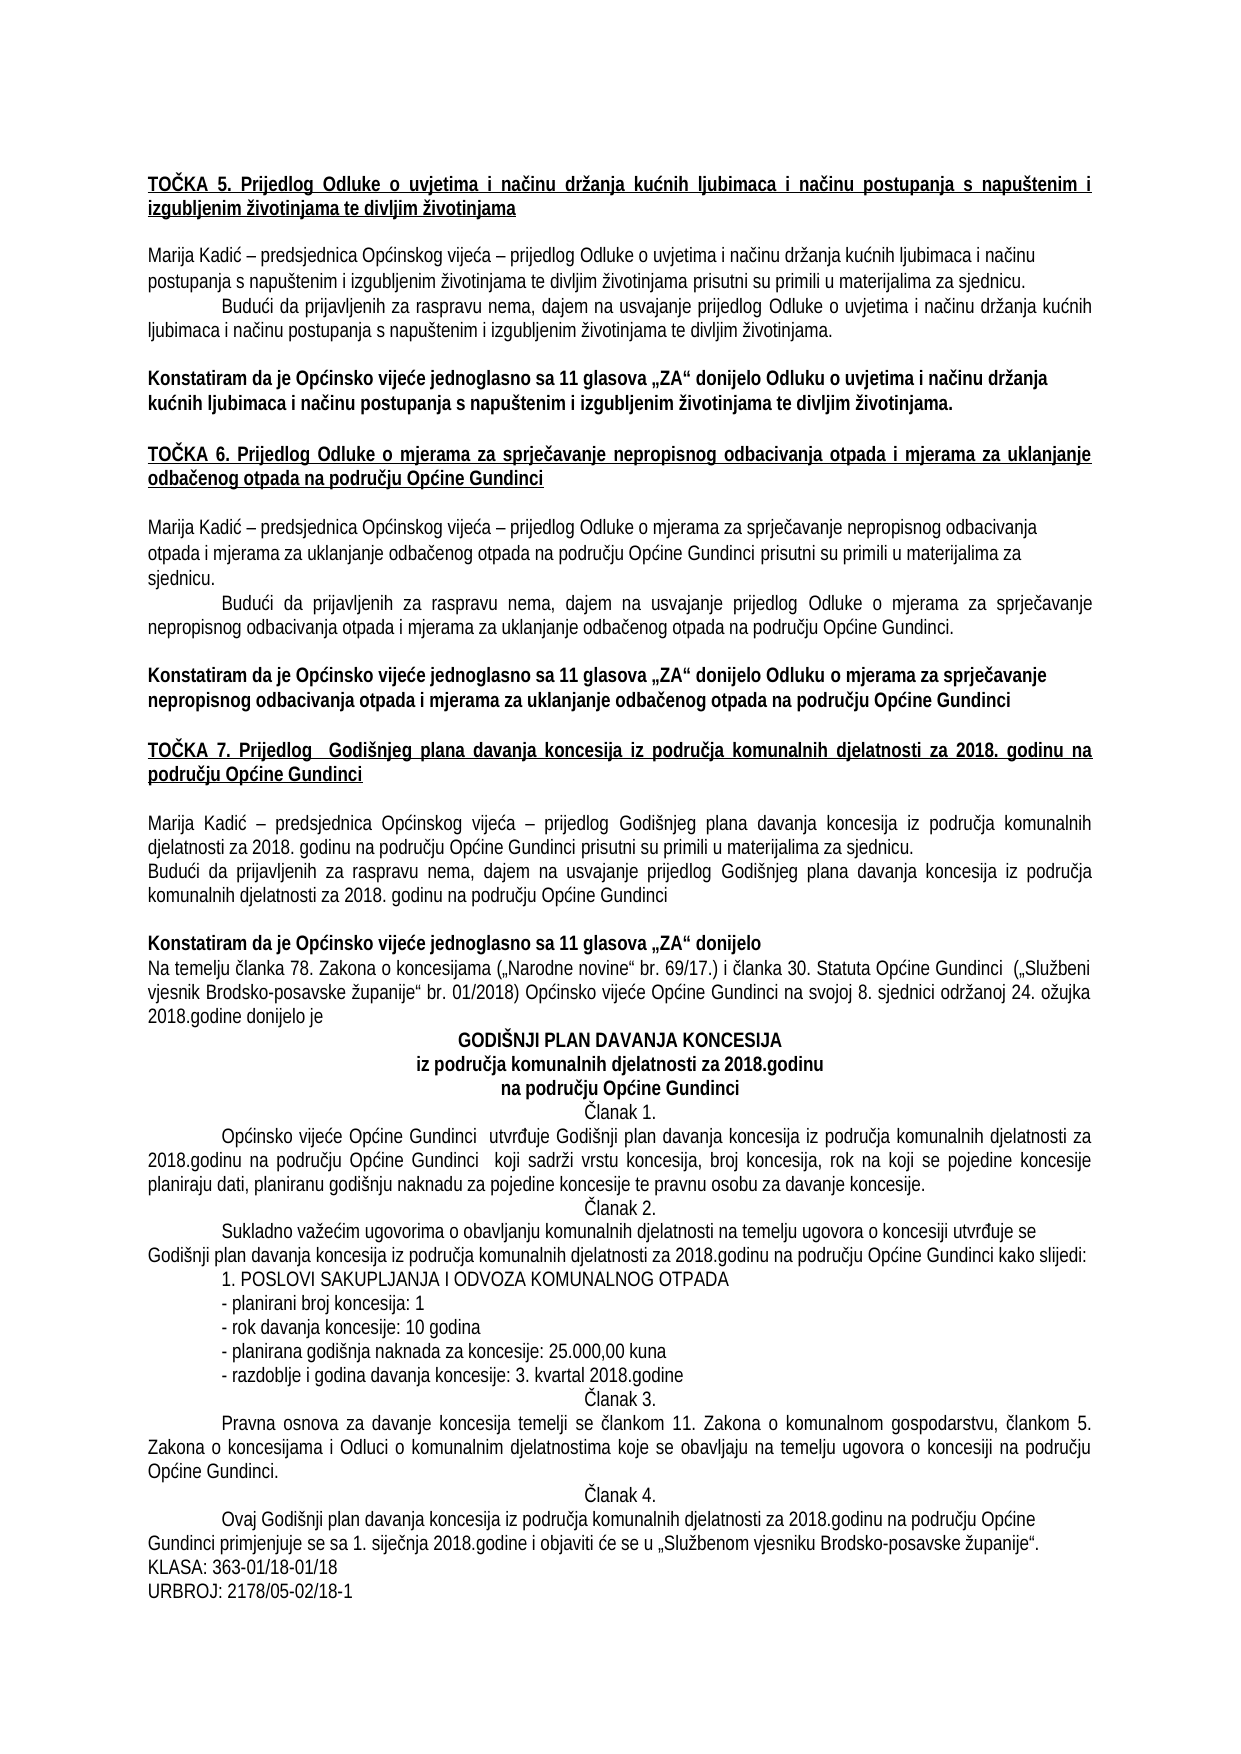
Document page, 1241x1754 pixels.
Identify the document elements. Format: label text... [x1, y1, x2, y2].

text Budući da prijavljenih za raspravu nema, dajem na usvajanje prijedlog Godišnjeg plana davanja koncesija iz područja komunalnih djelatnosti za 2018. godinu na području Općine Gundinci [148, 859, 1093, 907]
text Članak 4. [148, 1483, 1093, 1507]
text Marija Kadić – predsjednica Općinskog vijeća – prijedlog Odluke o uvjetima i načinu držanja kućnih ljubimaca i načinu postupanja s napuštenim i izgubljenim životinjama te divljim životinjama prisutni su primili u materijalima za sjednicu. [148, 243, 1093, 293]
text Članak 2. [148, 1195, 1093, 1219]
text Članak 3. [148, 1387, 1093, 1411]
text Na temelju članka 78. Zakona o koncesijama („Narodne novine“ br. 69/17.) i članka 30. Statuta Općine Gundinci („Službeni vjesnik Brodsko-posavske županije“ br. 01/2018) Općinsko vijeće Općine Gundinci na svojoj 8. sjednici održanoj 24. ožujka 2018.godine donijelo je [148, 956, 1093, 1028]
text Budući da prijavljenih za raspravu nema, dajem na usvajanje prijedlog Odluke o uvjetima i načinu držanja kućnih ljubimaca i načinu postupanja s napuštenim i izgubljenim životinjama te divljim životinjama. [148, 294, 1093, 342]
text Marija Kadić – predsjednica Općinskog vijeća – prijedlog Godišnjeg plana davanja koncesija iz područja komunalnih djelatnosti za 2018. godinu na području Općine Gundinci prisutni su primili u materijalima za sjednicu. [148, 811, 1093, 859]
text Članak 1. [148, 1099, 1093, 1123]
text URBROJ: 2178/05-02/18-1 [148, 1579, 1093, 1603]
text TOČKA 7. Prijedlog Godišnjeg plana davanja koncesija iz područja komunalnih djelatnosti za 2018. godinu na području Općine Gundinci [148, 737, 1093, 758]
text TOČKA 6. Prijedlog Odluke o mjerama za sprječavanje nepropisnog odbacivanja otpada i mjerama za uklanjanje odbačenog otpada na području Općine Gundinci [148, 442, 1093, 490]
text Sukladno važećim ugovorima o obavljanju komunalnih djelatnosti na temelju ugovora o koncesiji utvrđuje se Godišnji plan davanja koncesija iz područja komunalnih djelatnosti za 2018.godinu na području Općine Gundinci kako slijedi: [148, 1219, 1093, 1267]
text TOČKA 5. Prijedlog Odluke o uvjetima i načinu držanja kućnih ljubimaca i načinu postupanja s napuštenim i izgubljenim životinjama te divljim životinjama [148, 172, 1093, 219]
text - planirani broj koncesija: 1 - rok davanja koncesije: 10 godina - planirana godišnja naknada za koncesije: 25.000,00 kuna - razdoblje i godina davanja koncesije: 3. kvartal 2018.godine [148, 1291, 1093, 1387]
text TOČKA 7. Prijedlog Godišnjeg plana davanja koncesija iz područja komunalnih djelatnosti za 2018. godinu na području Općine Gundinci [148, 759, 1093, 785]
text Ovaj Godišnji plan davanja koncesija iz područja komunalnih djelatnosti za 2018.godinu na području Općine Gundinci primjenjuje se sa 1. siječnja 2018.godine i objaviti će se u „Službenom vjesniku Brodsko-posavske županije“. [148, 1507, 1093, 1555]
text KLASA: 363-01/18-01/18 [148, 1555, 1093, 1579]
text 1. POSLOVI SAKUPLJANJA I ODVOZA KOMUNALNOG OTPADA [148, 1267, 1093, 1291]
text Konstatiram da je Općinsko vijeće jednoglasno sa 11 glasova „ZA“ donijelo Odluku o uvjetima i načinu držanja kućnih ljubimaca i načinu postupanja s napuštenim i izgubljenim životinjama te divljim životinjama. [148, 366, 1093, 415]
text Marija Kadić – predsjednica Općinskog vijeća – prijedlog Odluke o mjerama za sprječavanje nepropisnog odbacivanja otpada i mjerama za uklanjanje odbačenog otpada na području Općine Gundinci prisutni su primili u materijalima za sjednicu. [148, 515, 1093, 590]
text GODIŠNJI PLAN DAVANJA KONCESIJA iz područja komunalnih djelatnosti za 2018.godinu na području Općine Gundinci [148, 1028, 1093, 1099]
text Pravna osnova za davanje koncesija temelji se člankom 11. Zakona o komunalnom gospodarstvu, člankom 5. Zakona o koncesijama i Odluci o komunalnim djelatnostima koje se obavljaju na temelju ugovora o koncesiji na području Općine Gundinci. [148, 1411, 1093, 1483]
text Konstatiram da je Općinsko vijeće jednoglasno sa 11 glasova „ZA“ donijelo Odluku o mjerama za sprječavanje nepropisnog odbacivanja otpada i mjerama za uklanjanje odbačenog otpada na području Općine Gundinci [148, 663, 1093, 712]
text Budući da prijavljenih za raspravu nema, dajem na usvajanje prijedlog Odluke o mjerama za sprječavanje nepropisnog odbacivanja otpada i mjerama za uklanjanje odbačenog otpada na području Općine Gundinci. [148, 591, 1093, 639]
text Općinsko vijeće Općine Gundinci utvrđuje Godišnji plan davanja koncesija iz područja komunalnih djelatnosti za 2018.godinu na području Općine Gundinci koji sadrži vrstu koncesija, broj koncesija, rok na koji se pojedine koncesije planiraju dati, planiranu godišnju naknadu za pojedine koncesije te pravnu osobu za davanje koncesije. [148, 1123, 1093, 1195]
text Konstatiram da je Općinsko vijeće jednoglasno sa 11 glasova „ZA“ donijelo [148, 931, 1093, 954]
